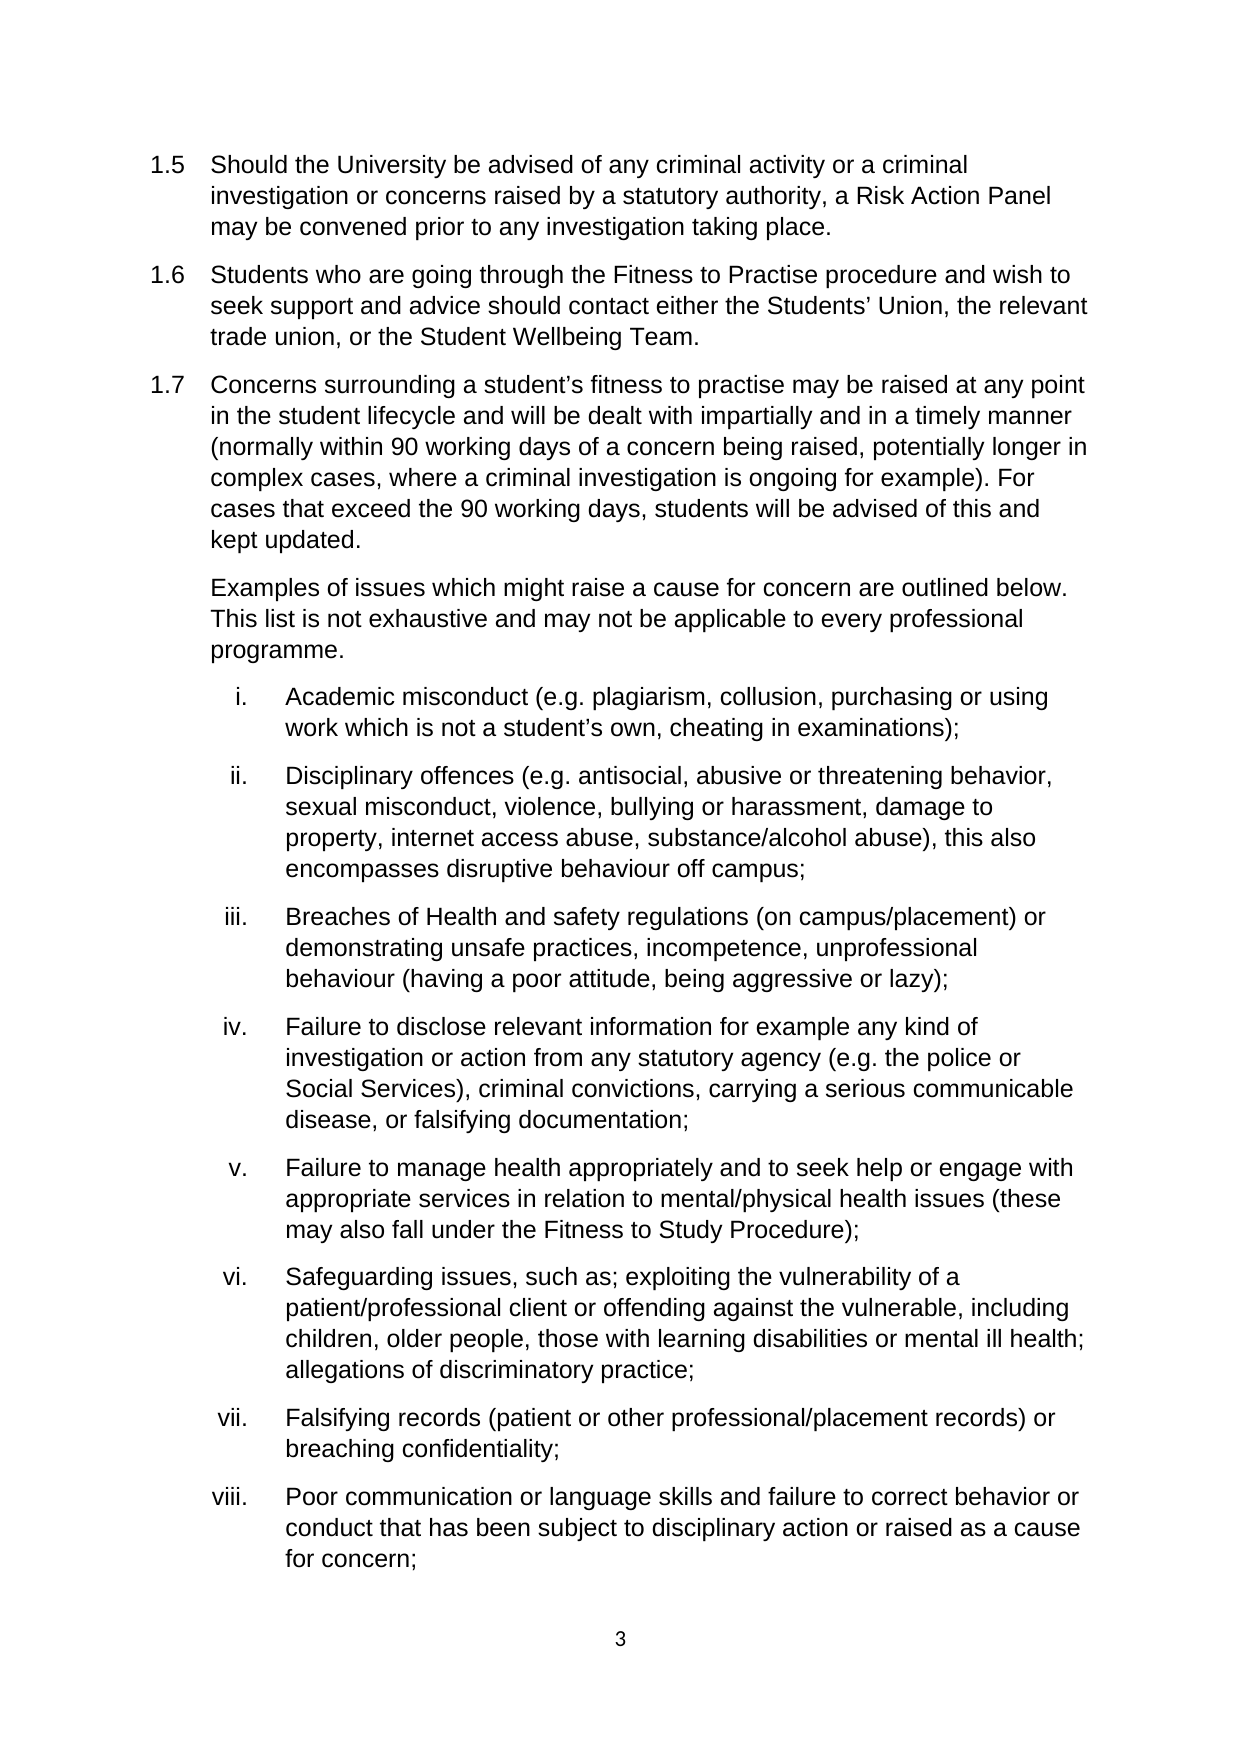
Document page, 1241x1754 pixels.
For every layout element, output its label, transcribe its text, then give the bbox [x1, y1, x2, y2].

subtitle Examples of issues which might raise a cause for concern are outlined below. This list is not exhaustive and may not be applicable to every professional programme. [210, 572, 1090, 663]
subtitle Poor communication or language skills and failure to correct behavior or conduct that has been subject to disciplinary action or raised as a cause for concern; [248, 1482, 1090, 1573]
subtitle Should the University be advised of any criminal activity or a criminal investigation or concerns raised by a statutory authority, a Risk Action Panel may be convened prior to any investigation taking place. [150, 150, 1090, 241]
subtitle Disciplinary offences (e.g. antisocial, abusive or threatening behavior, sexual misconduct, violence, bullying or harassment, damage to property, internet access abuse, substance/alcohol abuse), this also encompasses disruptive behaviour off campus; [248, 761, 1090, 883]
subtitle Concerns surrounding a student’s fitness to practise may be raised at any point in the student lifecycle and will be dealt with impartially and in a timely manner (normally within 90 working days of a concern being raised, potentially longer in complex cases, where a criminal investigation is ongoing for example). For cases that exceed the 90 working days, students will be advised of this and kept updated. [150, 369, 1090, 553]
subtitle Failure to manage health appropriately and to seek help or engage with appropriate services in relation to mental/physical health issues (these may also fall under the Fitness to Study Procedure); [248, 1152, 1090, 1243]
subtitle Academic misconduct (e.g. plagiarism, collusion, purchasing or using work which is not a student’s own, cheating in examinations); [248, 682, 1090, 742]
subtitle Students who are going through the Fitness to Practise procedure and wish to seek support and advice should contact either the Students’ Union, the relevant trade union, or the Student Wellbeing Team. [150, 260, 1090, 351]
subtitle Failure to disclose relevant information for example any kind of investigation or action from any statutory agency (e.g. the police or Social Services), criminal convictions, carrying a serious communicable disease, or falsifying documentation; [248, 1012, 1090, 1133]
subtitle Safeguarding issues, such as; exploiting the vulnerability of a patient/professional client or offending against the vulnerable, including children, older people, those with learning disabilities or mental ill health; allegations of discriminatory practice; [248, 1262, 1090, 1384]
subtitle Falsifying records (patient or other professional/placement records) or breaching confidentiality; [248, 1403, 1090, 1463]
subtitle Breaches of Health and safety regulations (on campus/placement) or demonstrating unsafe practices, incompetence, unprofessional behaviour (having a poor attitude, being aggressive or lazy); [248, 902, 1090, 993]
